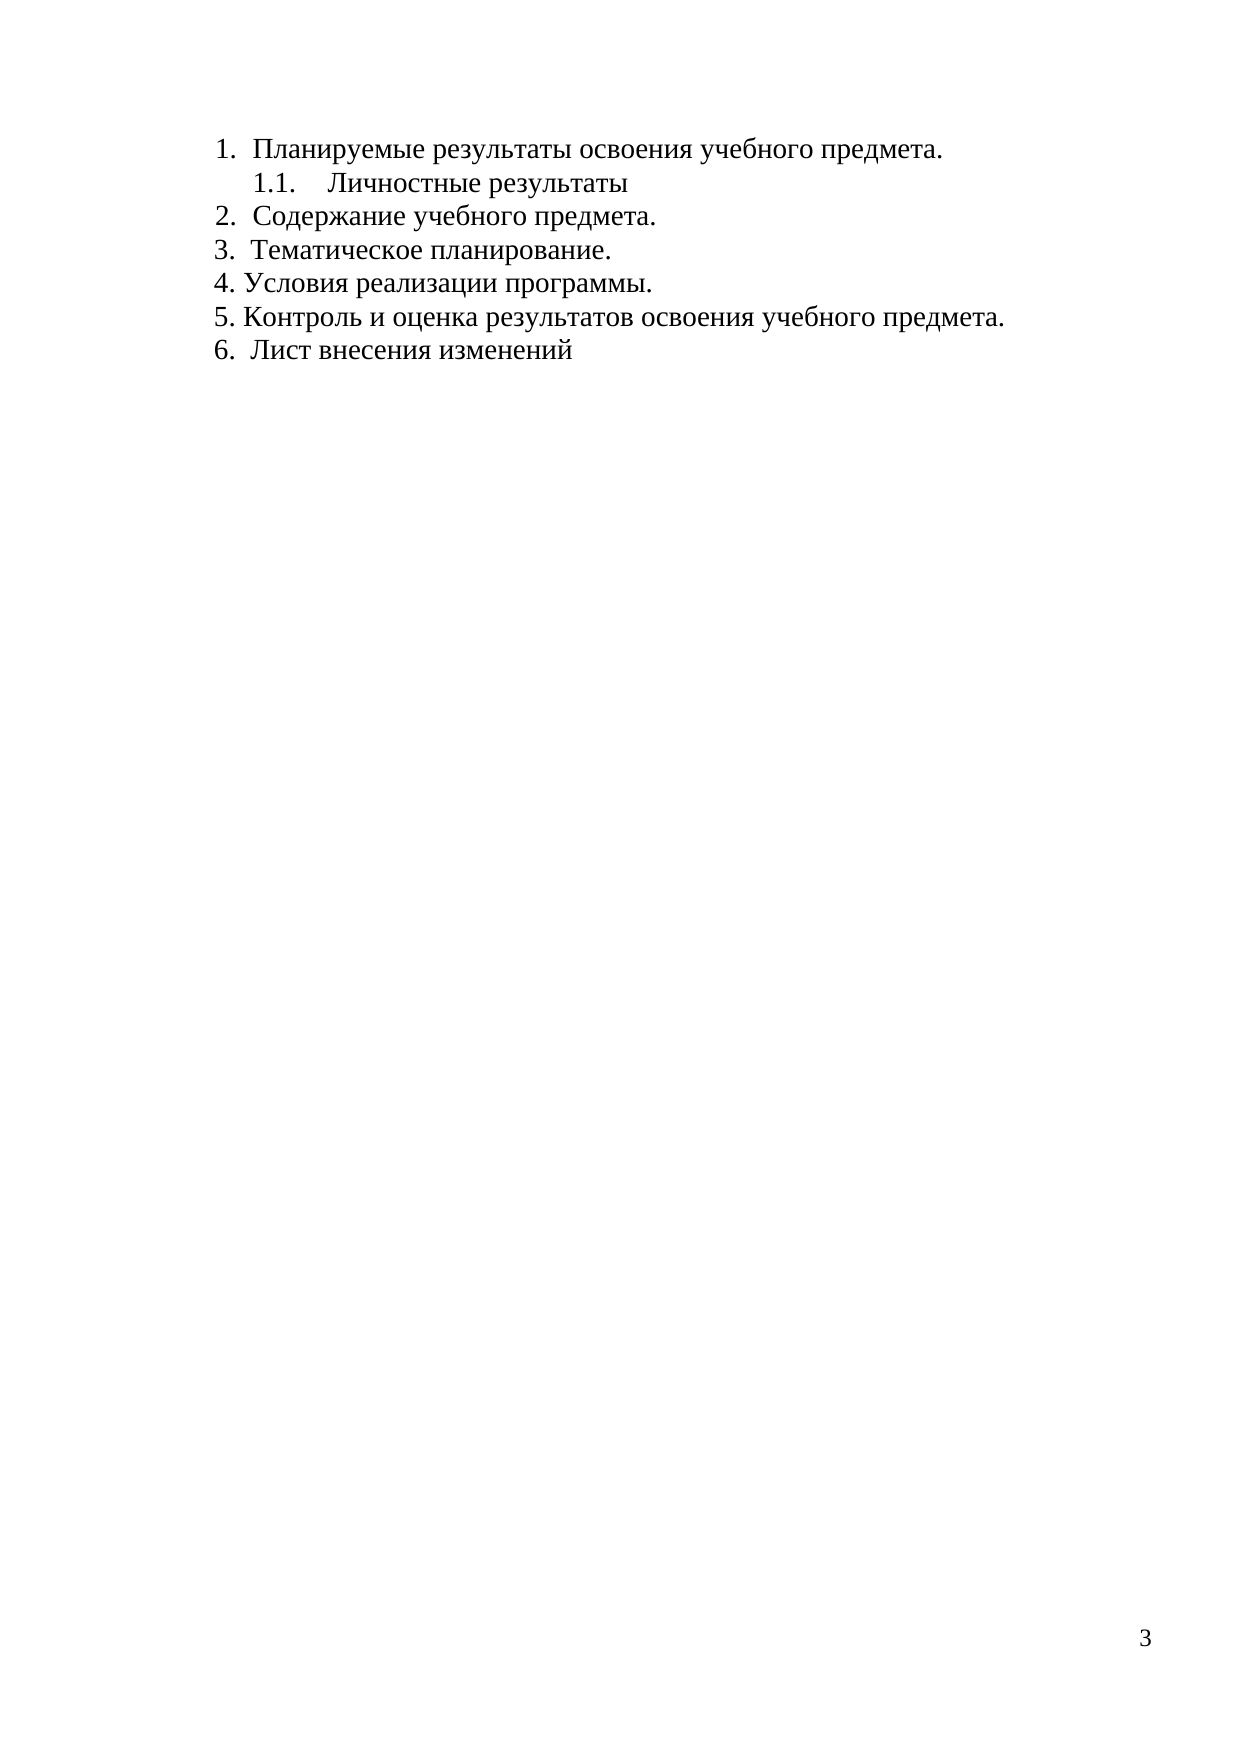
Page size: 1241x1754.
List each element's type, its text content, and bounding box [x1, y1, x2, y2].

text 3. Тематическое планирование. 4. Условия реализации программы. [177, 232, 1152, 299]
text 5. Контроль и оценка результатов освоения учебного предмета. [177, 299, 1152, 332]
list Личностные результаты [252, 165, 1152, 198]
text 6. Лист внесения изменений [177, 332, 1152, 366]
list Планируемые результаты освоения учебного предмета. [215, 131, 1152, 165]
list Содержание учебного предмета. [215, 198, 1152, 232]
